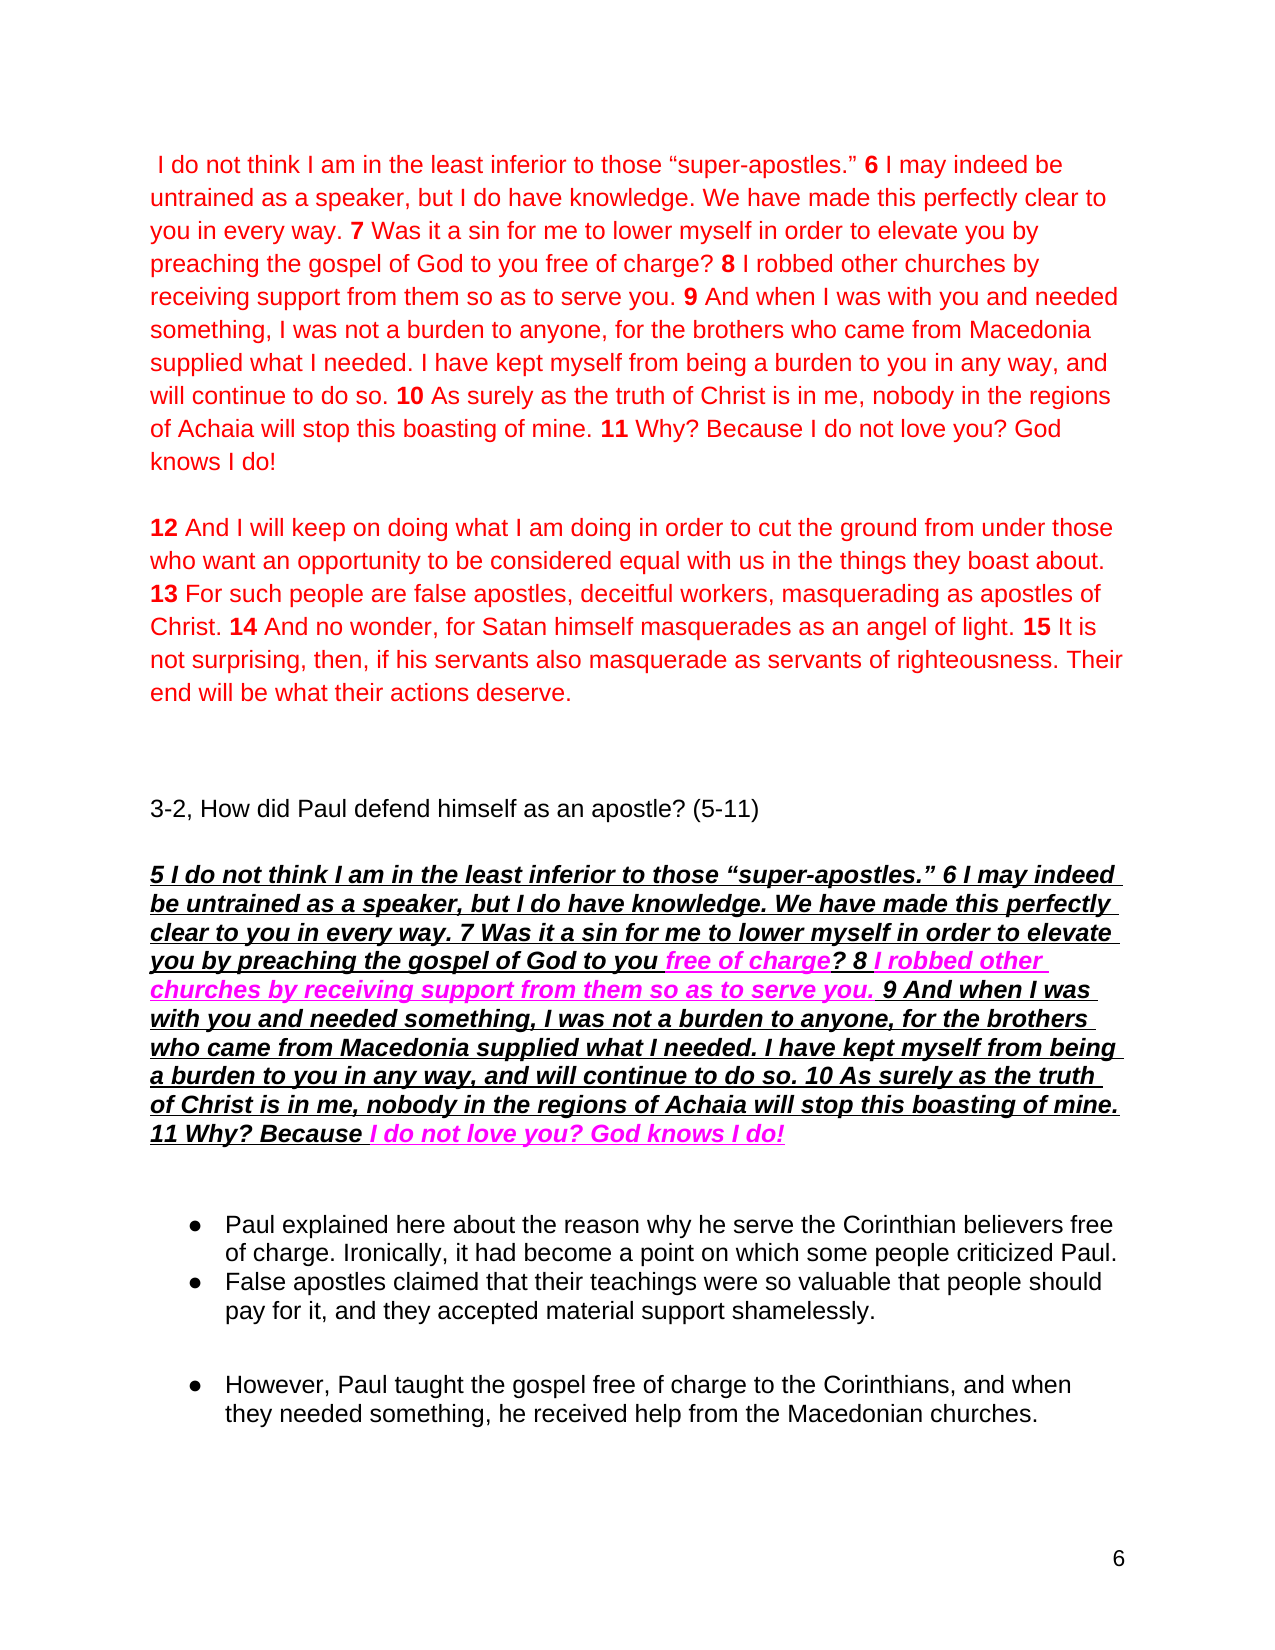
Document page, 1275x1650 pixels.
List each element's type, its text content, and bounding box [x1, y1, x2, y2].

list False apostles claimed that their teachings were so valuable that people should pay for it, and they accepted material support shamelessly. [187, 1267, 1125, 1325]
text I do not think I am in the least inferior to those “super-apostles.” 6 I may indeed be untrained as a speaker, but I do have knowledge. We have made this perfectly clear to you in every way. 7 Was it a sin for me to lower myself in order to elevate you by preaching the gospel of God to you free of charge? 8 I robbed other churches by receiving support from them so as to serve you. 9 And when I was with you and needed something, I was not a burden to anyone, for the brothers who came from Macedonia supplied what I needed. I have kept myself from being a burden to you in any way, and will continue to do so. 10 As surely as the truth of Christ is in me, nobody in the regions of Achaia will stop this boasting of mine. 11 Why? Because I do not love you? God knows I do! [150, 150, 1125, 476]
text 5 I do not think I am in the least inferior to those “super-apostles.” 6 I may indeed be untrained as a speaker, but I do have knowledge. We have made this perfectly clear to you in every way. 7 Was it a sin for me to lower myself in order to elevate you by preaching the gospel of God to you free of charge? 8 I robbed other churches by receiving support from them so as to serve you. 9 And when I was with you and needed something, I was not a burden to anyone, for the brothers who came from Macedonia supplied what I needed. I have kept myself from being a burden to you in any way, and will continue to do so. 10 As surely as the truth of Christ is in me, nobody in the regions of Achaia will stop this boasting of mine. 11 Why? Because I do not love you? God knows I do! [150, 860, 1125, 1148]
text 3-2, How did Paul defend himself as an apostle? (5-11) [150, 794, 1125, 823]
text 12 And I will keep on doing what I am doing in order to cut the ground from under those who want an opportunity to be considered equal with us in the things they boast about. 13 For such people are false apostles, deceitful workers, masquerading as apostles of Christ. 14 And no wonder, for Satan himself masquerades as an angel of light. 15 It is not surprising, then, if his servants also masquerade as servants of righteousness. Their end will be what their actions deserve. [150, 513, 1125, 707]
list However, Paul taught the gospel free of charge to the Corinthians, and when they needed something, he received help from the Macedonian churches. [187, 1370, 1125, 1428]
list Paul explained here about the reason why he serve the Corinthian believers free of charge. Ironically, it had become a point on which some people criticized Paul. [187, 1210, 1125, 1267]
